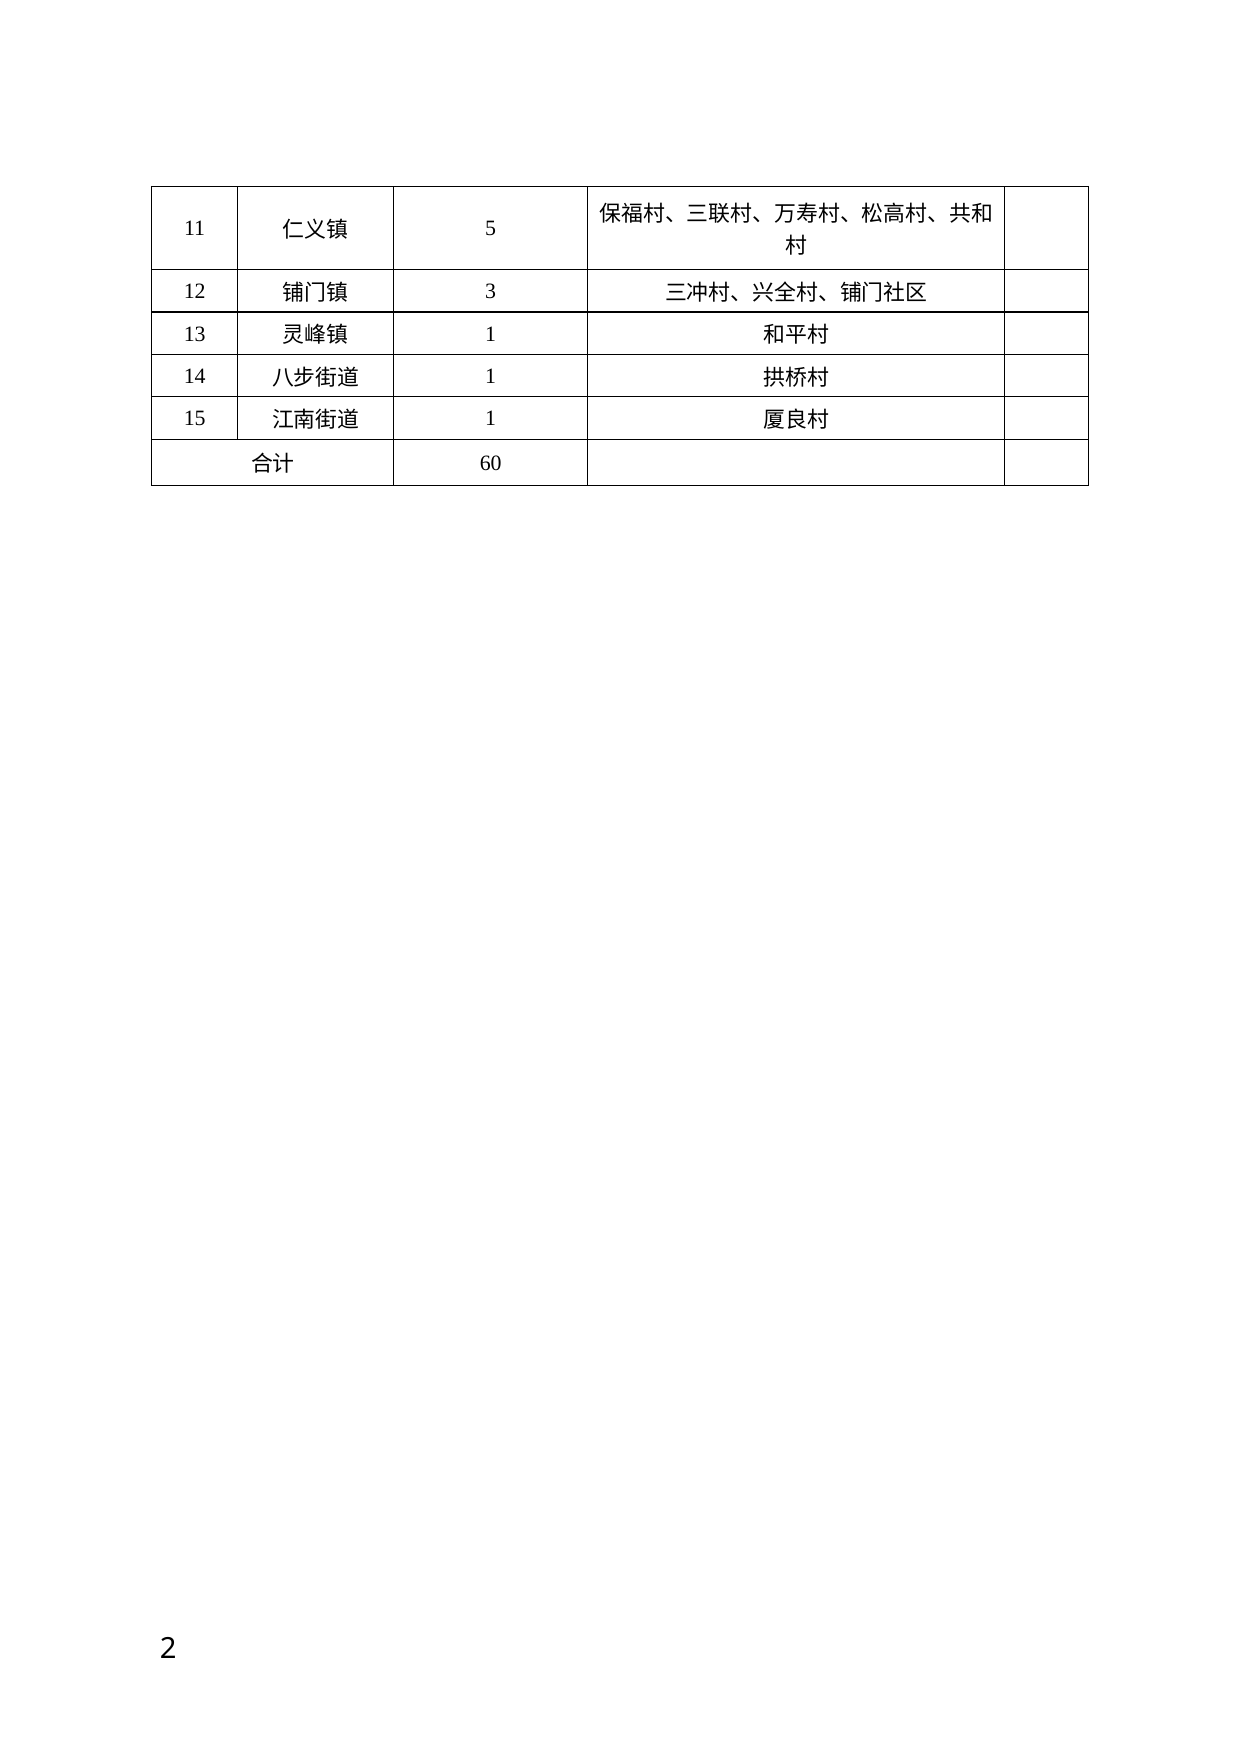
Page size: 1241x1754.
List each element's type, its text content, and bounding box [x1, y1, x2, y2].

table_cell [1005, 355, 1088, 396]
table_cell 拱桥村 [588, 355, 1004, 396]
table_cell 13 [152, 313, 237, 354]
table_cell 灵峰镇 [238, 313, 393, 354]
table_cell 仁义镇 [238, 187, 393, 269]
table_cell [1005, 313, 1088, 354]
table_cell 60 [394, 440, 587, 485]
table_cell 11 [152, 187, 237, 269]
table_cell [588, 440, 1004, 485]
table_cell 八步街道 [238, 355, 393, 396]
table_cell 1 [394, 355, 587, 396]
table_cell 和平村 [588, 313, 1004, 354]
table_cell 5 [394, 187, 587, 269]
table_cell 15 [152, 397, 237, 439]
table_cell [1005, 270, 1088, 311]
table_cell 3 [394, 270, 587, 311]
table_cell [1005, 397, 1088, 439]
table_cell 厦良村 [588, 397, 1004, 439]
table_cell 三冲村、兴全村、铺门社区 [588, 270, 1004, 311]
table_cell [1005, 187, 1088, 269]
table_cell [1005, 440, 1088, 485]
table_cell 保福村、三联村、万寿村、松高村、共和村 [588, 187, 1004, 269]
table_cell 12 [152, 270, 237, 311]
table_cell 14 [152, 355, 237, 396]
table_cell 1 [394, 313, 587, 354]
table_cell 江南街道 [238, 397, 393, 439]
table_cell 合计 [152, 440, 393, 485]
table_cell 铺门镇 [238, 270, 393, 311]
table_cell 1 [394, 397, 587, 439]
